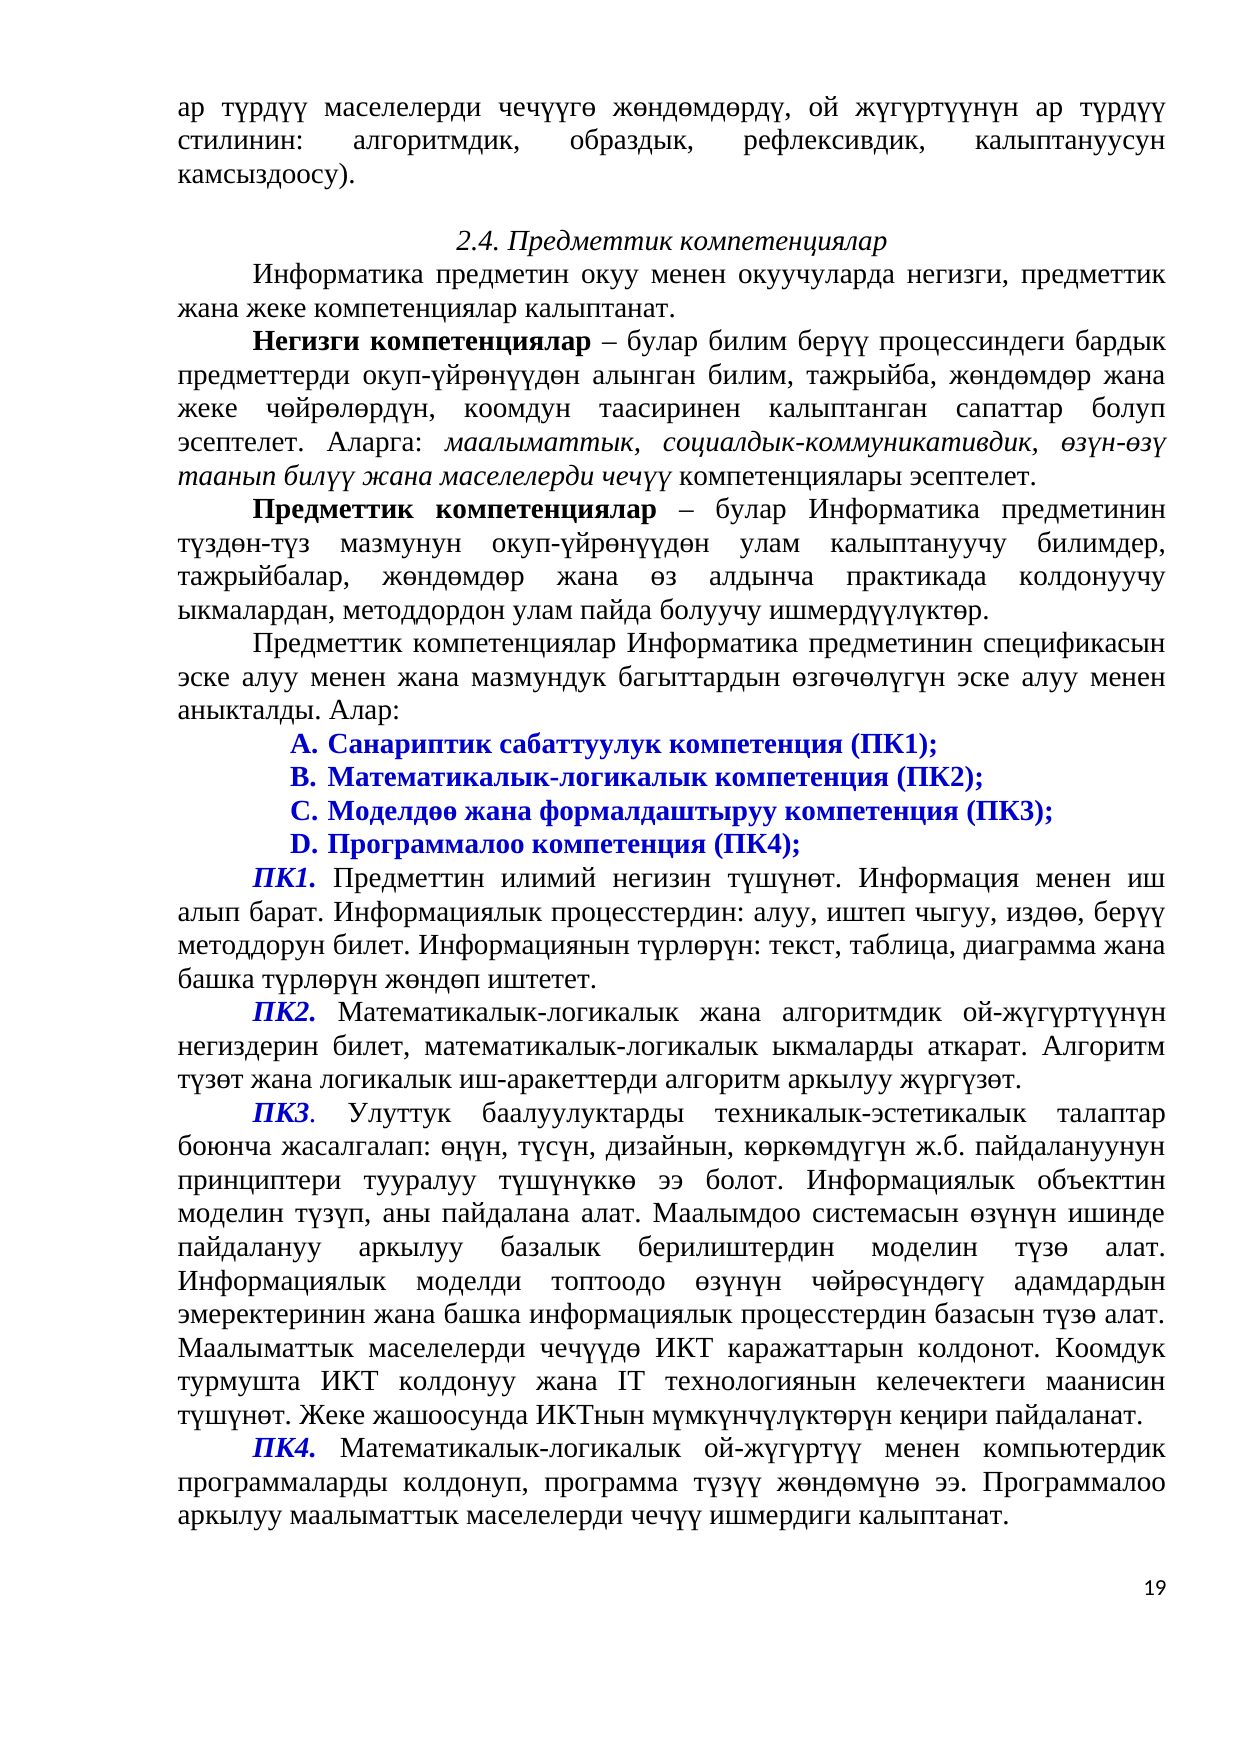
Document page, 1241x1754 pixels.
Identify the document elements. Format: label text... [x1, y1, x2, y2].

text ПК1. Предметтин илимий негизин түшүнөт. Информация менен иш алып барат. Информациялык процесстердин: алуу, иштеп чыгуу, издөө, берүү методдорун билет. Информациянын түрлөрүн: текст, таблица, диаграмма жана башка түрлөрүн жөндөп иштетет. [177, 860, 1166, 994]
text ПК3. Улуттук баалуулуктарды техникалык-эстетикалык талаптар боюнча жасалгалап: өңүн, түсүн, дизайнын, көркөмдүгүн ж.б. пайдалануунун принциптери тууралуу түшүнүккө ээ болот. Информациялык объекттин моделин түзүп, аны пайдалана алат. Маалымдоо системасын өзүнүн ишинде пайдалануу аркылуу базалык берилиштердин моделин түзө алат. Информациялык моделди топтоодо өзүнүн чөйрөсүндөгү адамдардын эмеректеринин жана башка информациялык процесстердин базасын түзө алат. Маалыматтык маселелерди чечүүдө ИКТ каражаттарын колдонот. Коомдук турмушта ИКТ колдонуу жана IT технологиянын келечектеги маанисин түшүнөт. Жеке жашоосунда ИКТнын мүмкүнчүлүктөрүн кеңири пайдаланат. [177, 1095, 1166, 1430]
text 2.4. Предметтик компетенциялар [177, 223, 1166, 256]
text Предметтик компетенциялар – булар Информатика предметинин түздөн-түз мазмунун окуп-үйрөнүүдөн улам калыптануучу билимдер, тажрыйбалар, жөндөмдөр жана өз алдынча практикада колдонуучу ыкмалардан, методдордон улам пайда болуучу ишмердүүлүктөр. [177, 491, 1166, 625]
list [177, 89, 1166, 189]
text Информатика предметин окуу менен окуучуларда негизги, предметтик жана жеке компетенциялар калыптанат. [177, 256, 1166, 323]
text ПК2. Математикалык-логикалык жана алгоритмдик ой-жүгүртүүнүн негиздерин билет, математикалык-логикалык ыкмаларды аткарат. Алгоритм түзөт жана логикалык иш-аракеттерди алгоритм аркылуу жүргүзөт. [177, 994, 1166, 1095]
text Негизги компетенциялар – булар билим берүү процессиндеги бардык предметтерди окуп-үйрөнүүдөн алынган билим, тажрыйба, жөндөмдөр жана жеке чөйрөлөрдүн, коомдун таасиринен калыптанган сапаттар болуп эсептелет. Аларга: маалыматтык, социалдык-коммуникативдик, өзүн-өзү таанып билүү жана маселелерди чечүү компетенциялары эсептелет. [177, 323, 1166, 491]
list Математикалык-логикалык компетенция (ПК2); [290, 759, 1166, 793]
list Моделдөө жана формалдаштыруу компетенция (ПК3); [290, 793, 1166, 827]
list Санариптик сабаттуулук компетенция (ПК1); [290, 726, 1166, 759]
text Предметтик компетенциялар Информатика предметинин спецификасын эске алуу менен жана мазмундук багыттардын өзгөчөлүгүн эске алуу менен аныкталды. Алар: [177, 625, 1166, 726]
list Программалоо компетенция (ПК4); [290, 827, 1166, 860]
text ПК4. Математикалык-логикалык ой-жүгүртүү менен компьютердик программаларды колдонуп, программа түзүү жөндөмүнө ээ. Программалоо аркылуу маалыматтык маселелерди чечүү ишмердиги калыптанат. [177, 1430, 1166, 1531]
